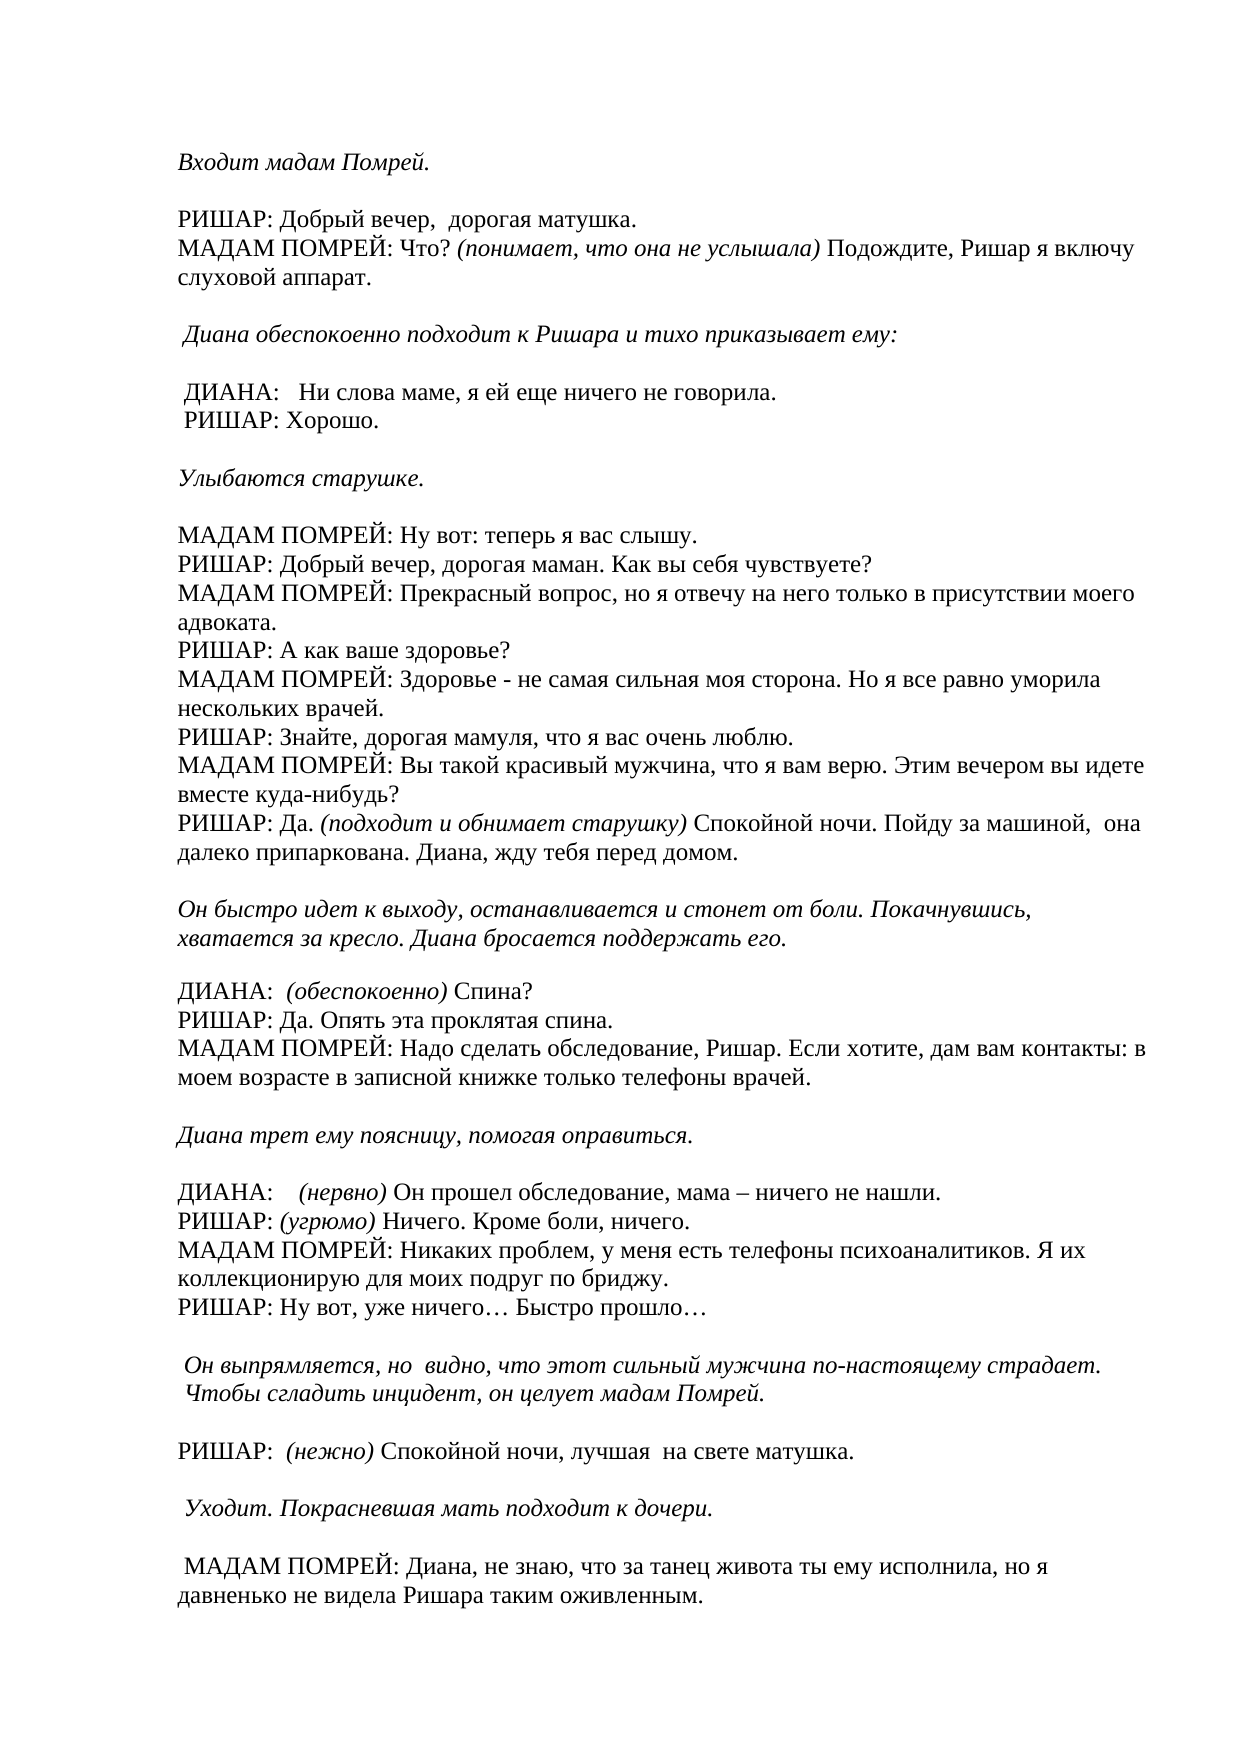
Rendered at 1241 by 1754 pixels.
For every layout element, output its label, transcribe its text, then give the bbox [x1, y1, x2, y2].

text Диана обеспокоенно подходит к Ришара и тихо приказывает ему: [177, 319, 1152, 348]
text МАДАМ ПОМРЕЙ: Прекрасный вопрос, но я отвечу на него только в присутствии моего адвоката. [177, 578, 1152, 636]
text ДИАНА: (обеспокоенно) Спина? [177, 976, 1152, 1005]
text МАДАМ ПОМРЕЙ: Надо сделать обследование, Ришар. Если хотите, дам вам контакты: в моем возрасте в записной книжке только телефоны врачей. [177, 1033, 1152, 1091]
text РИШАР: Ну вот, уже ничего… Быстро прошло… [177, 1292, 1152, 1321]
text МАДАМ ПОМРЕЙ: Вы такой красивый мужчина, что я вам верю. Этим вечером вы идете вместе куда-нибудь? [177, 751, 1152, 808]
text Он быстро идет к выходу, останавливается и стонет от боли. Покачнувшись, хватается за кресло. Диана бросается поддержать его. [177, 894, 1152, 952]
text Он выпрямляется, но видно, что этот сильный мужчина по-настоящему страдает. [177, 1350, 1152, 1378]
text РИШАР: Добрый вечер, дорогая матушка. [177, 204, 1152, 233]
text Диана трет ему поясницу, помогая оправиться. [177, 1120, 1152, 1148]
text РИШАР: (угрюмо) Ничего. Кроме боли, ничего. [177, 1206, 1152, 1235]
text РИШАР: Знайте, дорогая мамуля, что я вас очень люблю. [177, 722, 1152, 751]
text Уходит. Покрасневшая мать подходит к дочери. [177, 1493, 1152, 1522]
text Чтобы сгладить инцидент, он целует мадам Помрей. [177, 1378, 1152, 1407]
text МАДАМ ПОМРЕЙ: Диана, не знаю, что за танец живота ты ему исполнила, но я давненько не видела Ришара таким оживленным. [177, 1551, 1152, 1608]
text ДИАНА: Ни слова маме, я ей еще ничего не говорила. [177, 377, 1152, 406]
text ДИАНА: (нервно) Он прошел обследование, мама – ничего не нашли. [177, 1177, 1152, 1206]
text МАДАМ ПОМРЕЙ: Здоровье - не самая сильная моя сторона. Но я все равно уморила нескольких врачей. [177, 664, 1152, 722]
text Входит мадам Помрей. [177, 147, 1152, 176]
text МАДАМ ПОМРЕЙ: Что? (понимает, что она не услышала) Подождите, Ришар я включу слуховой аппарат. [177, 233, 1152, 291]
text РИШАР: Да. Опять эта проклятая спина. [177, 1005, 1152, 1033]
text РИШАР: А как ваше здоровье? [177, 636, 1152, 664]
text РИШАР: Хорошо. [177, 406, 1152, 434]
text РИШАР: Да. (подходит и обнимает старушку) Спокойной ночи. Пойду за машиной, она далеко припаркована. Диана, жду тебя перед домом. [177, 808, 1152, 866]
text РИШАР: (нежно) Спокойной ночи, лучшая на свете матушка. [177, 1436, 1152, 1465]
text РИШАР: Добрый вечер, дорогая маман. Как вы себя чувствуете? [177, 549, 1152, 578]
text МАДАМ ПОМРЕЙ: Ну вот: теперь я вас слышу. [177, 521, 1152, 549]
text МАДАМ ПОМРЕЙ: Никаких проблем, у меня есть телефоны психоаналитиков. Я их коллекционирую для моих подруг по бриджу. [177, 1235, 1152, 1292]
text Улыбаются старушке. [177, 463, 1152, 492]
